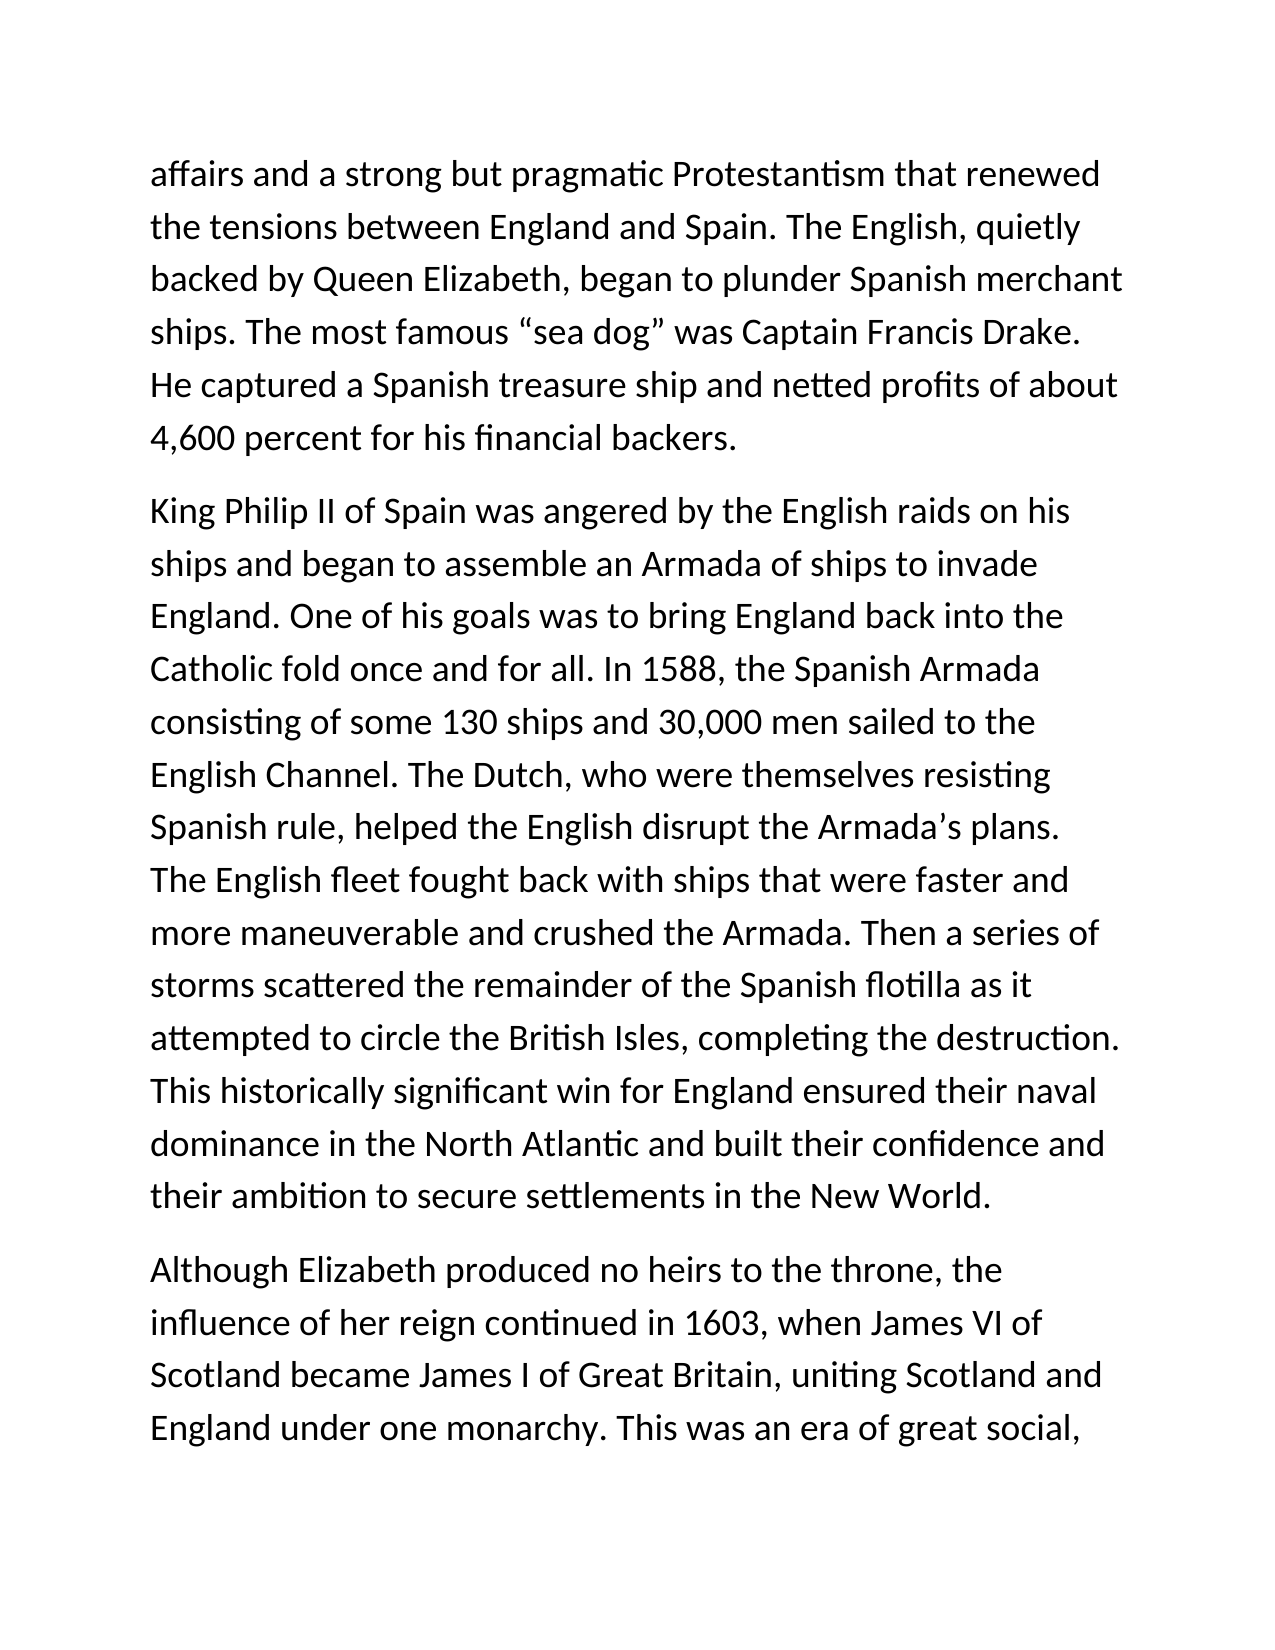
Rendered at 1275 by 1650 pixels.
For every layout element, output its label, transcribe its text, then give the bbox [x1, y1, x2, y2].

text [150, 1246, 1125, 1450]
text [150, 150, 1125, 459]
text King Philip II of Spain was angered by the English raids on his ships and began to assemble an Armada of ships to invade England. One of his goals was to bring England back into the Catholic fold once and for all. In 1588, the Spanish Armada consisting of some 130 ships and 30,000 men sailed to the English Channel. The Dutch, who were themselves resisting Spanish rule, helped the English disrupt the Armada’s plans. The English fleet fought back with ships that were faster and more maneuverable and crushed the Armada. Then a series of storms scattered the remainder of the Spanish flotilla as it attempted to circle the British Isles, completing the destruction. This historically significant win for England ensured their naval dominance in the North Atlantic and built their confidence and their ambition to secure settlements in the New World. [150, 487, 1125, 1218]
